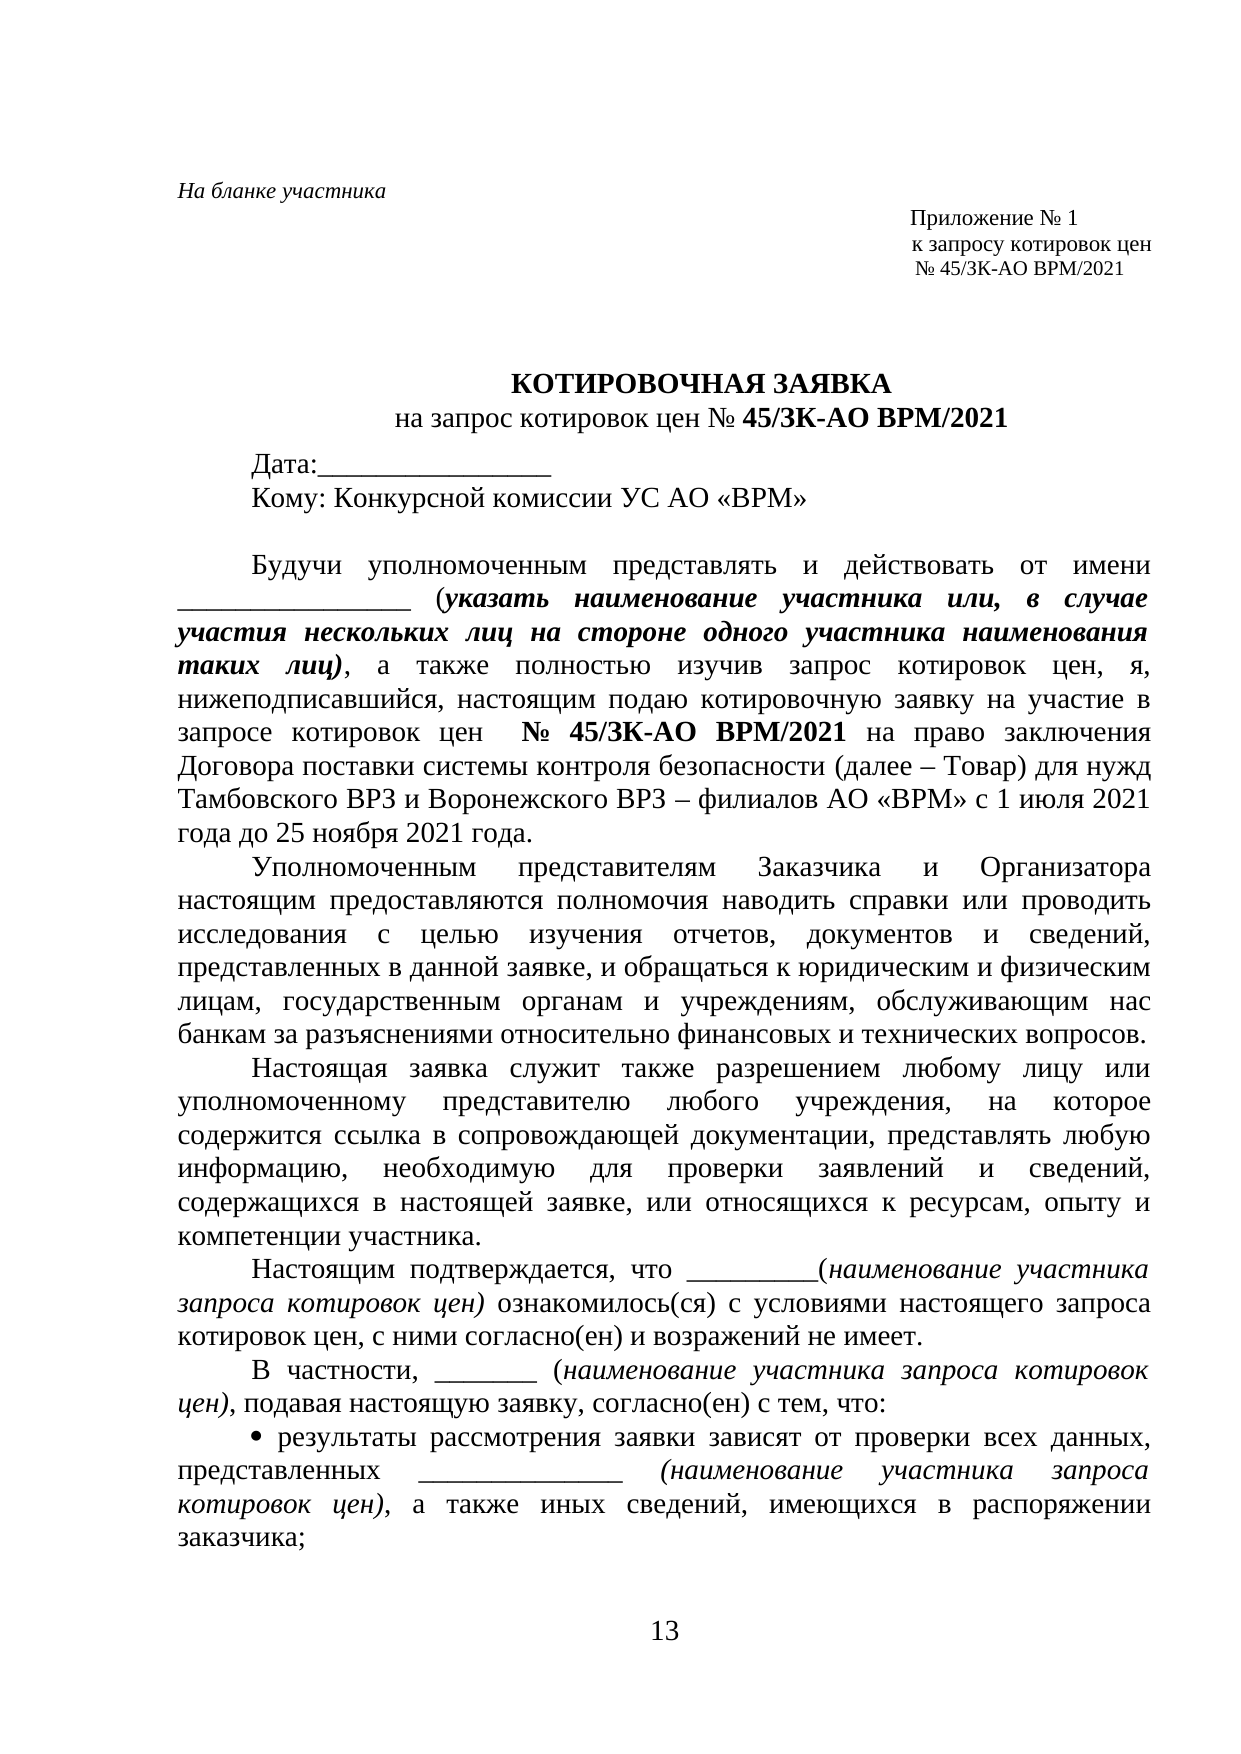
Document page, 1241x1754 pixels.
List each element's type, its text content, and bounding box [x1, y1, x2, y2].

text Настоящая заявка служит также разрешением любому лицу или уполномоченному представителю любого учреждения, на которое содержится ссылка в сопровождающей документации, представлять любую информацию, необходимую для проверки заявлений и сведений, содержащихся в настоящей заявке, или относящихся к ресурсам, опыту и компетенции участника. [177, 1050, 1152, 1251]
text В частности, _______ (наименование участника запроса котировок цен), подавая настоящую заявку, согласно(ен) с тем, что: [177, 1352, 1152, 1419]
text Будучи уполномоченным представлять и действовать от имени ________________ (указать наименование участника или, в случае участия нескольких лиц на стороне одного участника наименования таких лиц), а также полностью изучив запрос котировок цен, я, нижеподписавшийся, настоящим подаю котировочную заявку на участие в запросе котировок цен № 45/ЗК-АО ВРМ/2021 на право заключения Договора поставки системы контроля безопасности (далее – Товар) для нужд Тамбовского ВРЗ и Воронежского ВРЗ – филиалов АО «ВРМ» с 1 июля 2021 года до 25 ноября 2021 года. [177, 547, 1152, 849]
text На бланке участника [177, 177, 1120, 203]
text Настоящим подтверждается, что _________(наименование участника запроса котировок цен) ознакомилось(ся) с условиями настоящего запроса котировок цен, с ними согласно(ен) и возражений не имеет. [177, 1251, 1152, 1352]
text КОТИРОВОЧНАЯ ЗАЯВКА [177, 367, 1152, 400]
text Приложение № 1 [177, 203, 1120, 230]
text Уполномоченным представителям Заказчика и Организатора настоящим предоставляются полномочия наводить справки или проводить исследования с целью изучения отчетов, документов и сведений, представленных в данной заявке, и обращаться к юридическим и физическим лицам, государственным органам и учреждениям, обслуживающим нас банкам за разъяснениями относительно финансовых и технических вопросов. [177, 849, 1152, 1050]
text к запросу котировок цен [177, 230, 1152, 256]
text Кому: Конкурсной комиссии УС АО «ВРМ» [177, 480, 1152, 513]
list результаты рассмотрения заявки зависят от проверки всех данных, представленных ______________ (наименование участника запроса котировок цен), а также иных сведений, имеющихся в распоряжении заказчика; [177, 1419, 1152, 1553]
text № 45/ЗК-АО ВРМ/2021 [841, 256, 1152, 280]
text на запрос котировок цен № 45/ЗК-АО ВРМ/2021 [177, 400, 1152, 434]
text Дата:________________ [177, 446, 1152, 480]
